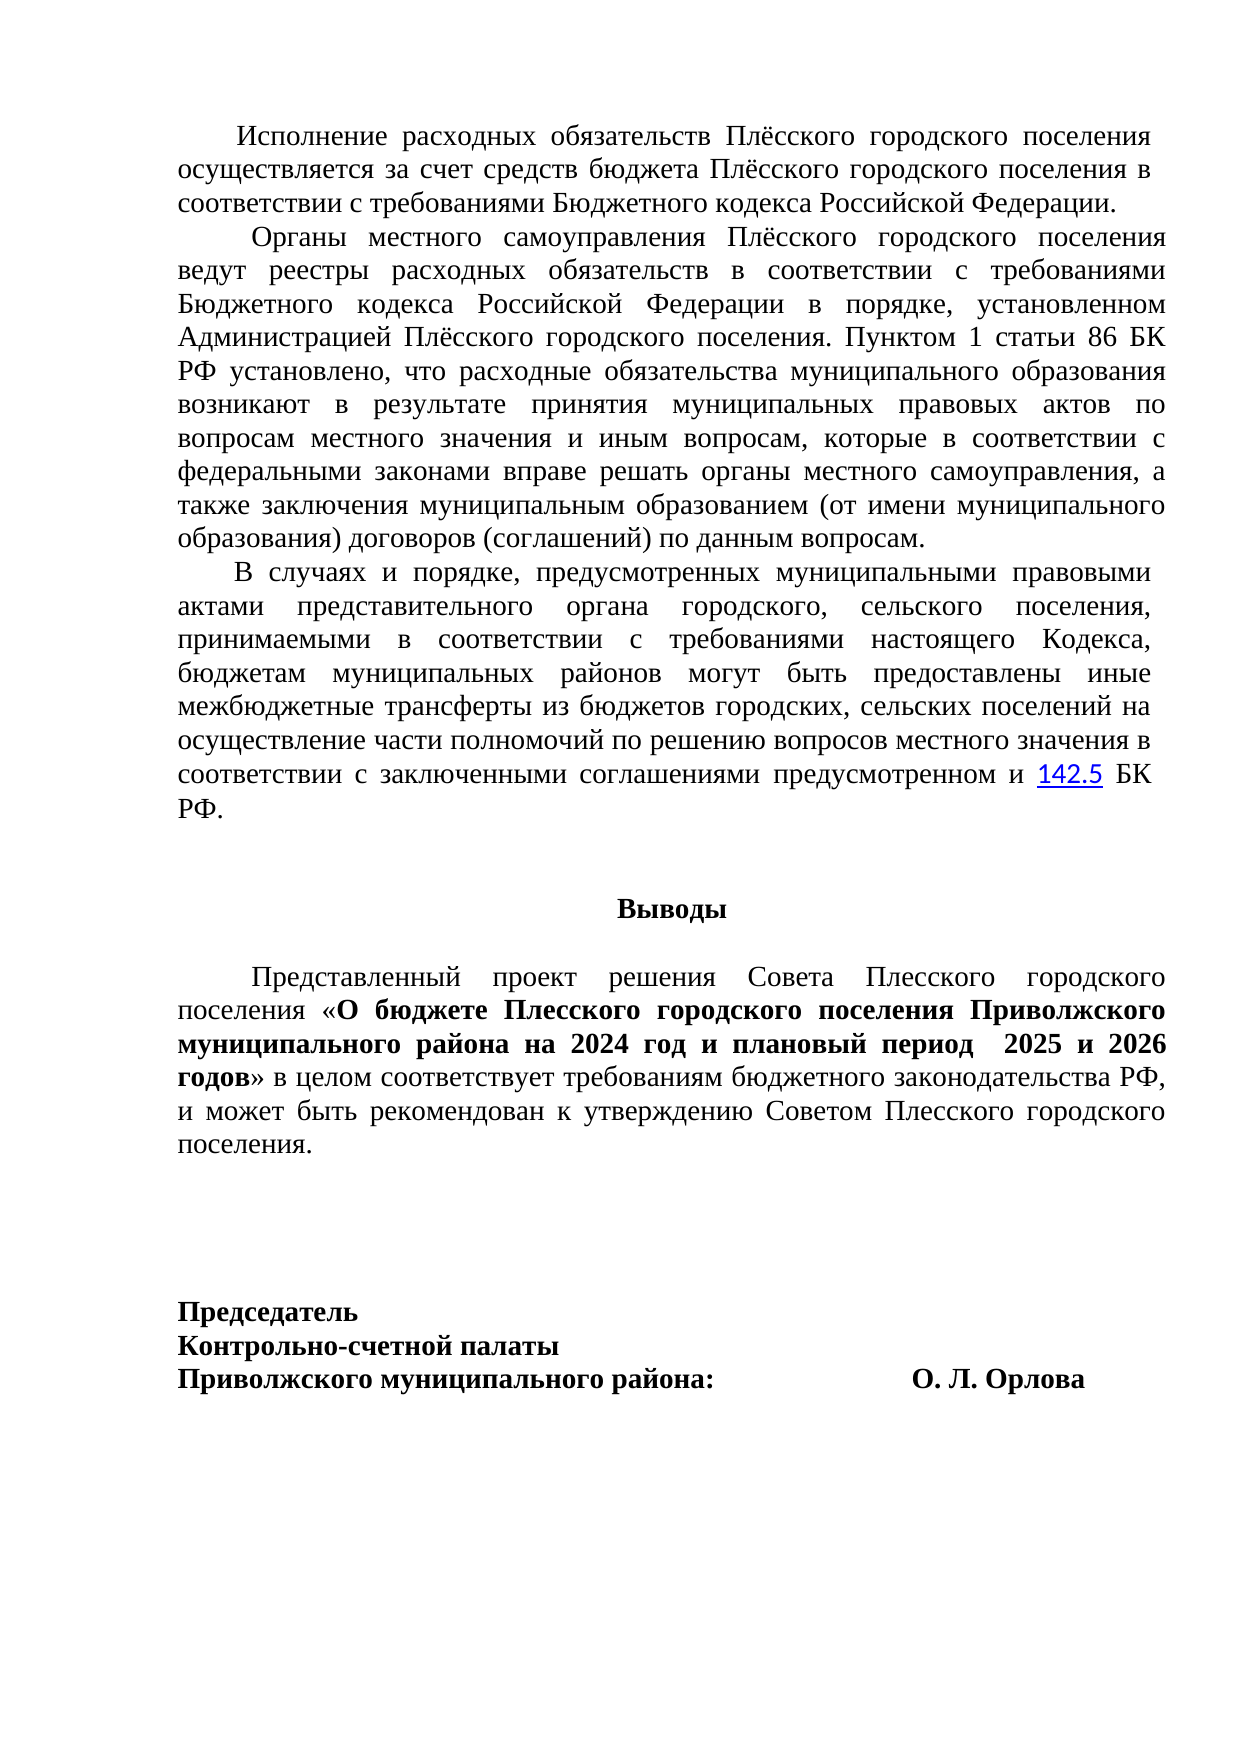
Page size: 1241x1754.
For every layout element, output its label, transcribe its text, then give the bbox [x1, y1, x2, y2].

text Представленный проект решения Совета Плесского городского поселения «О бюджете Плесского городского поселения Приволжского муниципального района на 2024 год и плановый период 2025 и 2026 годов» в целом соответствует требованиям бюджетного законодательства РФ, и может быть рекомендован к утверждению Советом Плесского городского поселения. [177, 959, 1167, 1160]
text Органы местного самоуправления Плёсского городского поселения ведут реестры расходных обязательств в соответствии с требованиями Бюджетного кодекса Российской Федерации в порядке, установленном Администрацией Плёсского городского поселения. Пунктом 1 статьи 86 БК РФ установлено, что расходные обязательства муниципального образования возникают в результате принятия муниципальных правовых актов по вопросам местного значения и иным вопросам, которые в соответствии с федеральными законами вправе решать органы местного самоуправления, а также заключения муниципальным образованием (от имени муниципального образования) договоров (соглашений) по данным вопросам. [177, 219, 1167, 554]
text Приволжского муниципального района: О. Л. Орлова [177, 1361, 1167, 1395]
text В случаях и порядке, предусмотренных муниципальными правовыми актами представительного органа городского, сельского поселения, принимаемыми в соответствии с требованиями настоящего Кодекса, бюджетам муниципальных районов могут быть предоставлены иные межбюджетные трансферты из бюджетов городских, сельских поселений на осуществление части полномочий по решению вопросов местного значения в соответствии с заключенными соглашениями предусмотренном и 142.5 БК РФ. [177, 554, 1152, 824]
text Председатель [177, 1294, 1152, 1328]
text Исполнение расходных обязательств Плёсского городского поселения осуществляется за счет средств бюджета Плёсского городского поселения в соответствии с требованиями Бюджетного кодекса Российской Федерации. [177, 118, 1152, 219]
text Выводы [177, 892, 1167, 925]
text Контрольно-счетной палаты [177, 1328, 1152, 1361]
